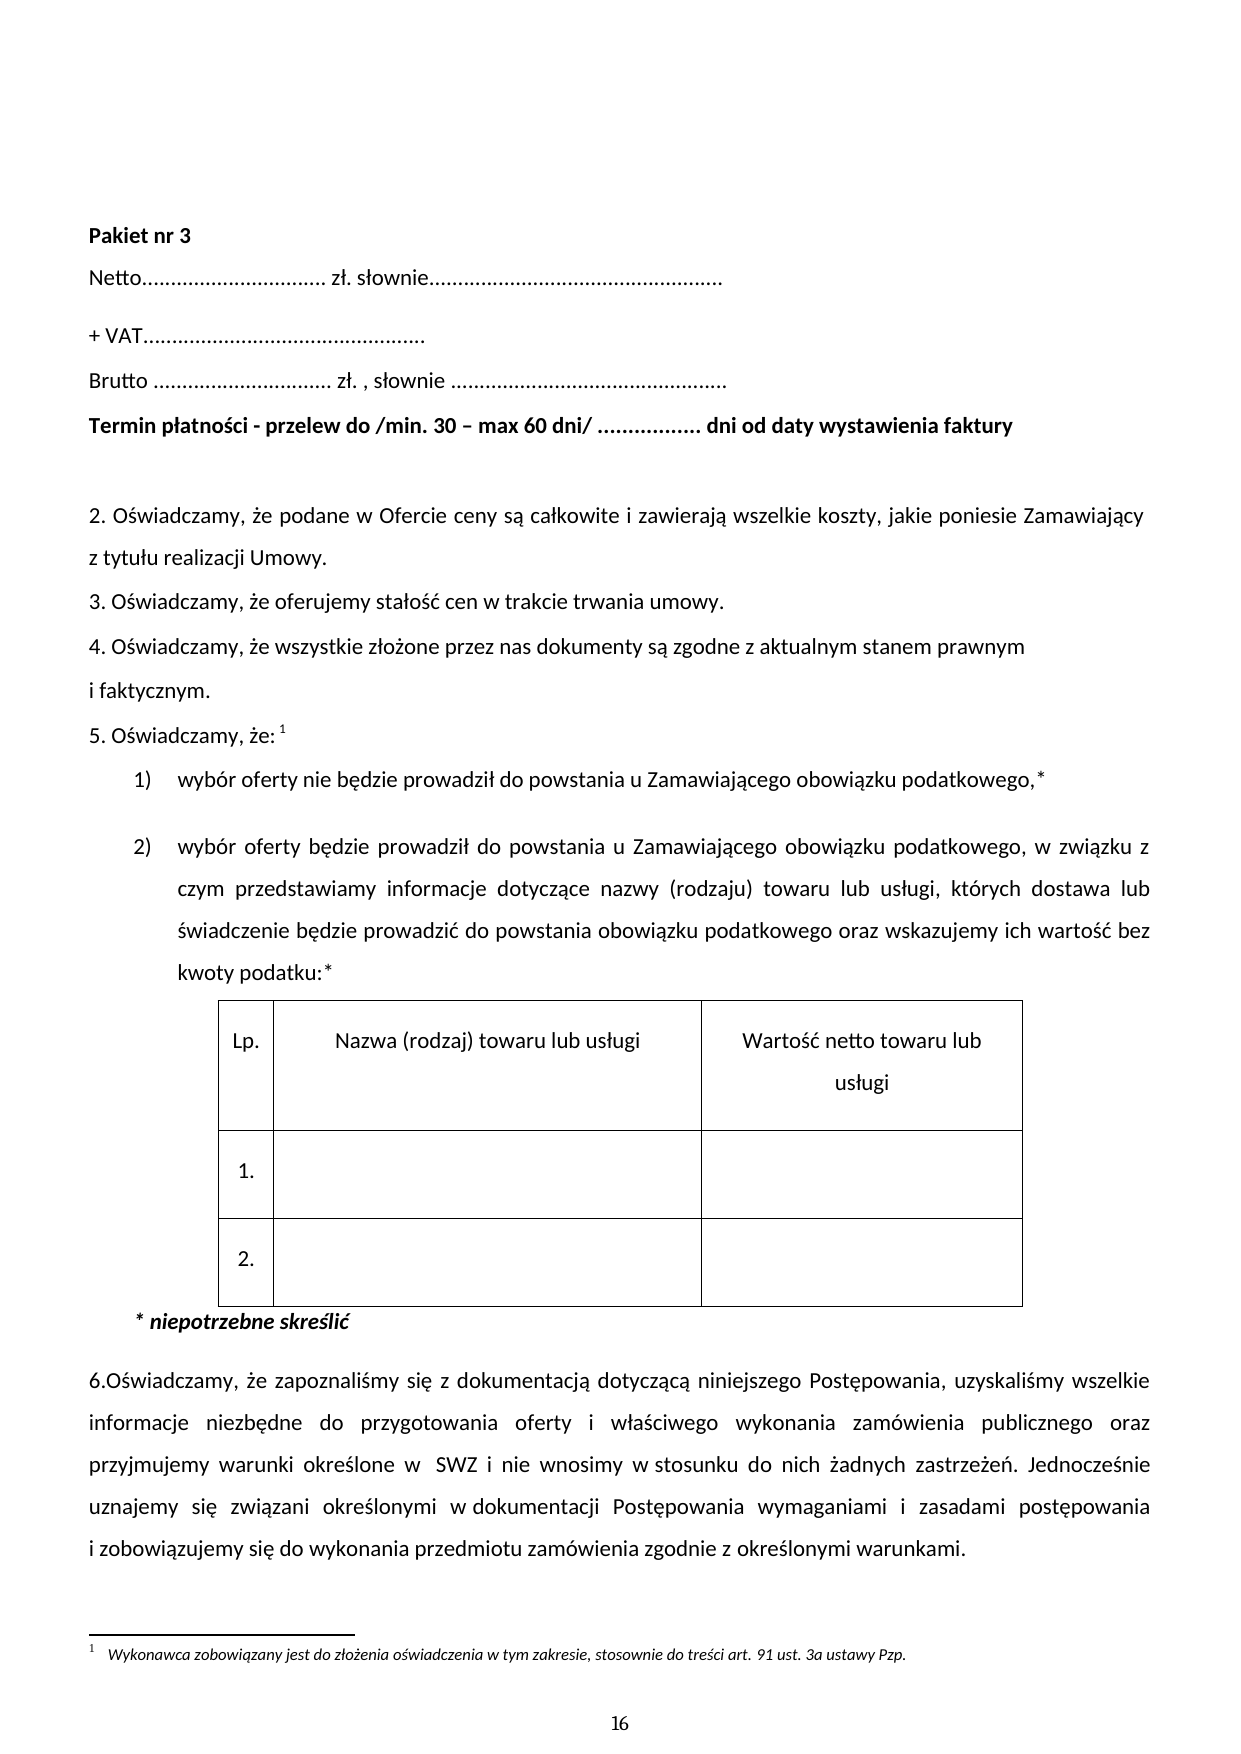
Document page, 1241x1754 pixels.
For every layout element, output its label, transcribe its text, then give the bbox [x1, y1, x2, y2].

list wybór oferty będzie prowadził do powstania u Zamawiającego obowiązku podatkowego, w związku z czym przedstawiamy informacje dotyczące nazwy (rodzaju) towaru lub usługi, których dostawa lub świadczenie będzie prowadzić do powstania obowiązku podatkowego oraz wskazujemy ich wartość bez kwoty podatku:* [133, 832, 1152, 986]
table_cell 1. [219, 1131, 273, 1218]
text Termin płatności - przelew do /min. 30 – max 60 dni/ ................. dni od daty wystawienia faktury [89, 411, 1152, 439]
text Brutto ............................... zł. , słownie ................................................ [89, 366, 1152, 394]
table_cell [274, 1131, 701, 1218]
list wybór oferty nie będzie prowadził do powstania u Zamawiającego obowiązku podatkowego,* [133, 765, 1152, 793]
table_cell [274, 1219, 701, 1306]
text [89, 322, 1152, 349]
text 2. Oświadczamy, że podane w Ofercie ceny są całkowite i zawierają wszelkie koszty, jakie poniesie Zamawiający z tytułu realizacji Umowy. [89, 501, 1152, 571]
text Netto................................ zł. słownie................................................... [89, 263, 1152, 291]
text 4. Oświadczamy, że wszystkie złożone przez nas dokumenty są zgodne z aktualnym stanem prawnym [89, 632, 1152, 660]
table_header Wartość netto towaru lub usługi [702, 1001, 1022, 1130]
text 3. Oświadczamy, że oferujemy stałość cen w trakcie trwania umowy. [89, 587, 1152, 615]
table_header Lp. [219, 1001, 273, 1130]
text i faktycznym. [89, 676, 1152, 704]
table_cell [702, 1131, 1022, 1218]
text 5. Oświadczamy, że: [89, 721, 1152, 749]
table_cell 2. [219, 1219, 273, 1306]
table_cell [702, 1219, 1022, 1306]
text 6.Oświadczamy, że zapoznaliśmy się z dokumentacją dotyczącą niniejszego Postępowania, uzyskaliśmy wszelkie informacje niezbędne do przygotowania oferty i właściwego wykonania zamówienia publicznego oraz przyjmujemy warunki określone w SWZ i nie wnosimy w stosunku do nich żadnych zastrzeżeń. Jednocześnie uznajemy się związani określonymi w dokumentacji Postępowania wymaganiami i zasadami postępowania i zobowiązujemy się do wykonania przedmiotu zamówienia zgodnie z określonymi warunkami. [89, 1366, 1152, 1562]
text * niepotrzebne skreślić [89, 1307, 1152, 1335]
text Pakiet nr 3 [89, 221, 1152, 249]
table_header Nazwa (rodzaj) towaru lub usługi [274, 1001, 701, 1130]
